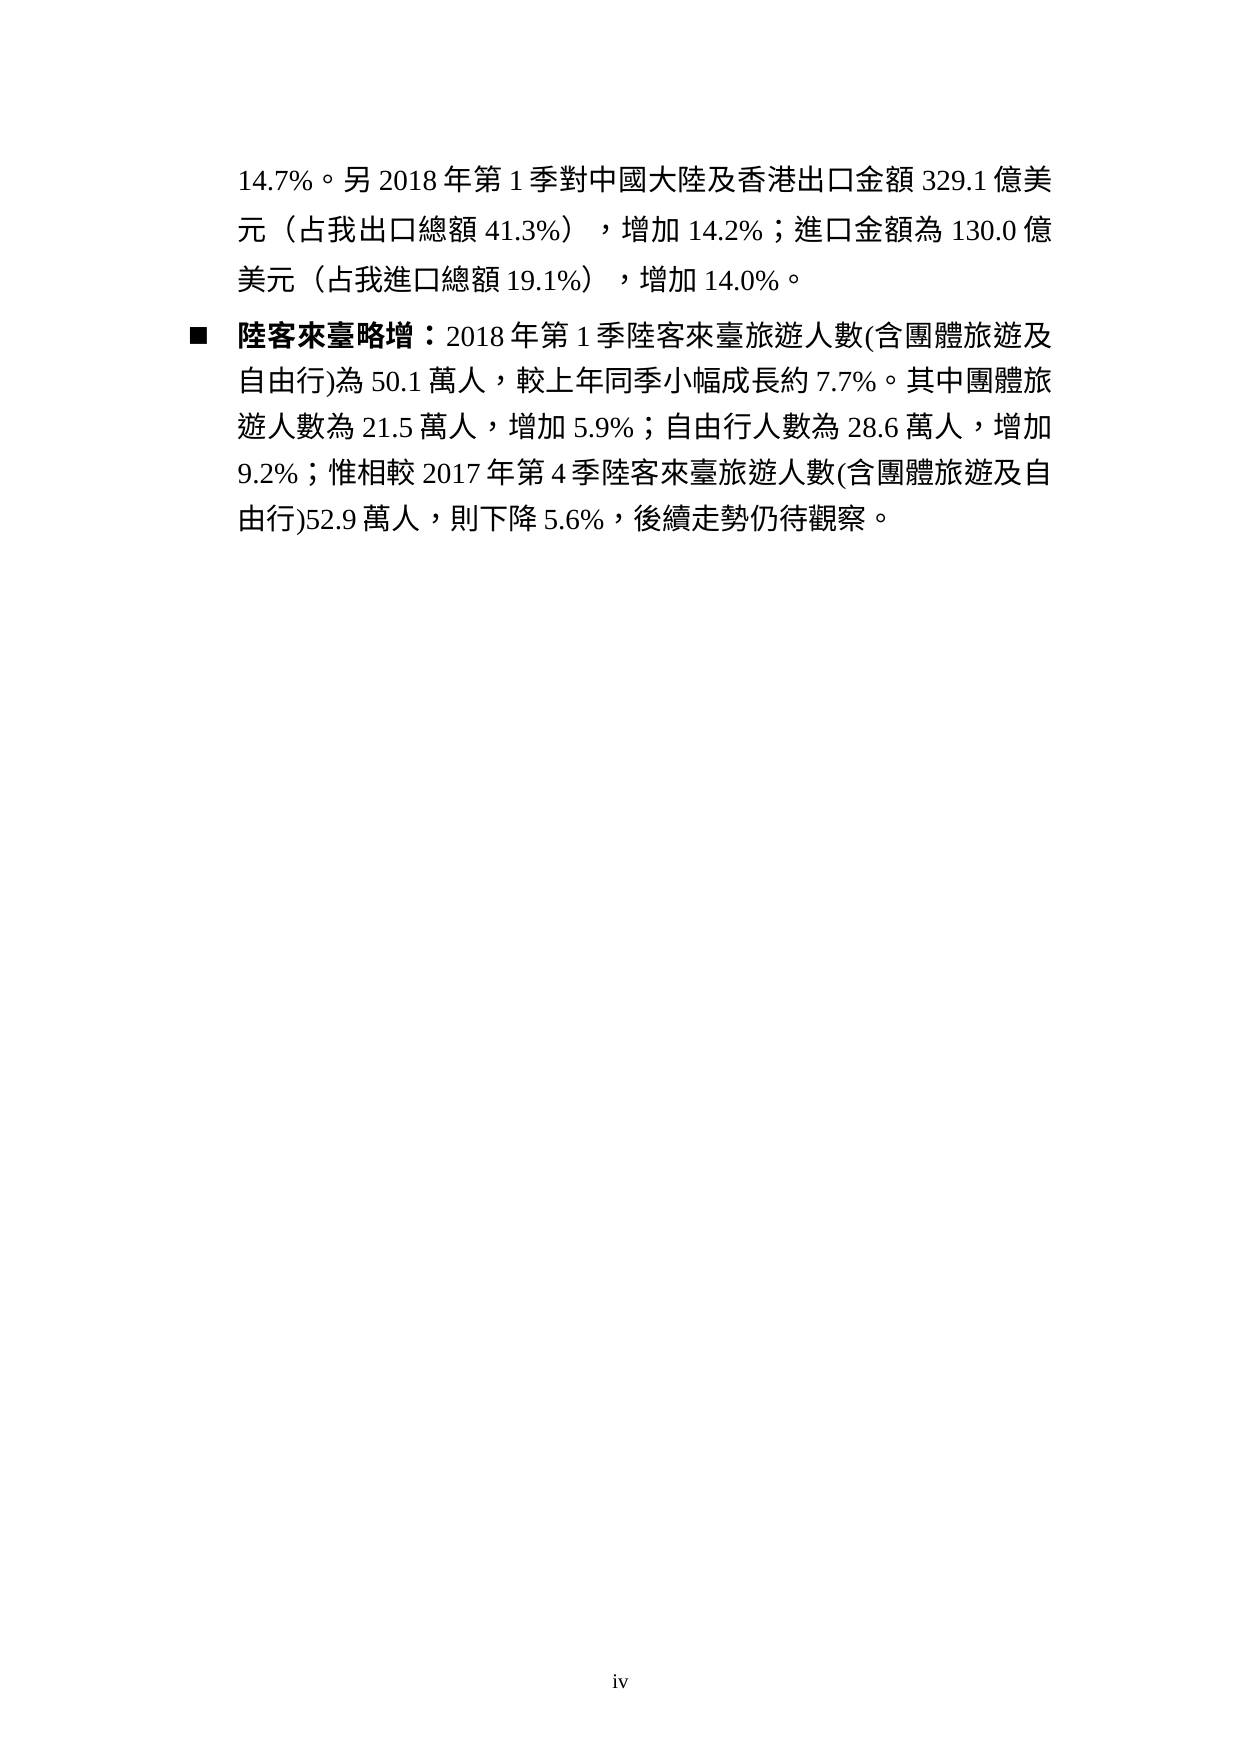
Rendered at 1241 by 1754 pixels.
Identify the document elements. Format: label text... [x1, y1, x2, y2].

list 陸客來臺略增：2018年第1季陸客來臺旅遊人數(含團體旅遊及自由行)為50.1萬人，較上年同季小幅成長約7.7%。其中團體旅遊人數為21.5萬人，增加5.9%；自由行人數為28.6萬人，增加9.2%；惟相較2017年第4季陸客來臺旅遊人數(含團體旅遊及自由行)52.9萬人，則下降5.6%，後續走勢仍待觀察。 [187, 309, 1053, 538]
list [187, 150, 1053, 300]
